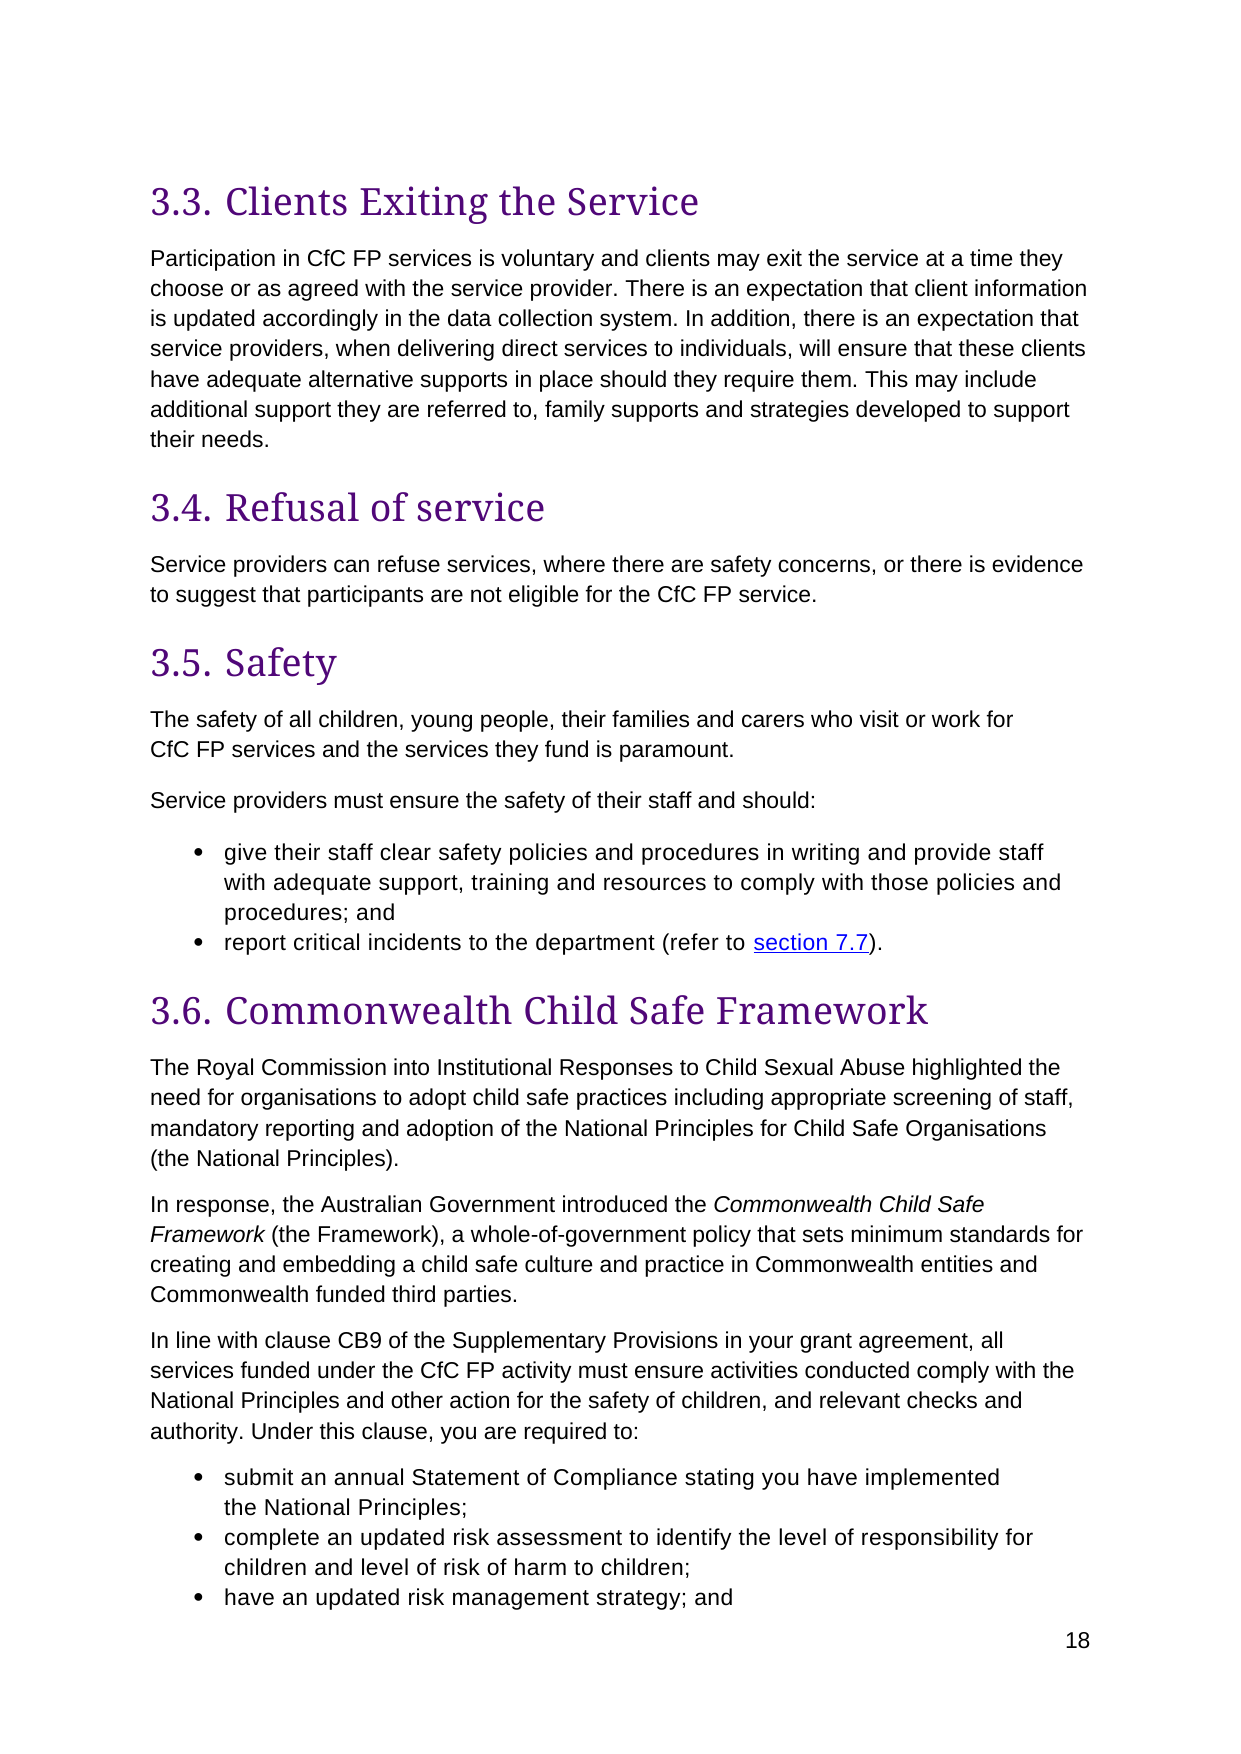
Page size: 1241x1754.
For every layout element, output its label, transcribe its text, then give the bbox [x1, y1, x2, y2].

subtitle Safety [150, 636, 1090, 687]
text The Royal Commission into Institutional Responses to Child Sexual Abuse highlighted the need for organisations to adopt child safe practices including appropriate screening of staff, mandatory reporting and adoption of the National Principles for Child Safe Organisations (the National Principles). [150, 1054, 1090, 1171]
text Participation in CfC FP services is voluntary and clients may exit the service at a time they choose or as agreed with the service provider. There is an expectation that client information is updated accordingly in the data collection system. In addition, there is an expectation that service providers, when delivering direct services to individuals, will ensure that these clients have adequate alternative supports in place should they require them. This may include additional support they are referred to, family supports and strategies developed to support their needs. [150, 245, 1090, 452]
list complete an updated risk assessment to identify the level of responsibility for children and level of risk of harm to children; [194, 1524, 1090, 1581]
text In response, the Australian Government introduced the Commonwealth Child Safe Framework (the Framework), a whole-of-government policy that sets minimum standards for creating and embedding a child safe culture and practice in Commonwealth entities and Commonwealth funded third parties. [150, 1191, 1090, 1308]
text Service providers must ensure the safety of their staff and should: [150, 787, 1090, 814]
subtitle Clients Exiting the Service [150, 175, 1090, 226]
text Service providers can refuse services, where there are safety concerns, or there is evidence to suggest that participants are not eligible for the CfC FP service. [150, 551, 1090, 608]
text In line with clause CB9 of the Supplementary Provisions in your grant agreement, all services funded under the CfC FP activity must ensure activities conducted comply with the National Principles and other action for the safety of children, and relevant checks and authority. Under this clause, you are required to: [150, 1327, 1090, 1444]
list submit an annual Statement of Compliance stating you have implemented the National Principles; [194, 1463, 1090, 1520]
list report critical incidents to the department (refer to section 7.7). [194, 929, 1090, 956]
text The safety of all children, young people, their families and carers who visit or work for CfC FP services and the services they fund is paramount. [150, 706, 1090, 763]
subtitle Commonwealth Child Safe Framework [150, 984, 1090, 1035]
list give their staff clear safety policies and procedures in writing and provide staff with adequate support, training and resources to comply with those policies and procedures; and [194, 838, 1090, 925]
list have an updated risk management strategy; and [194, 1584, 1090, 1611]
subtitle Refusal of service [150, 481, 1090, 532]
